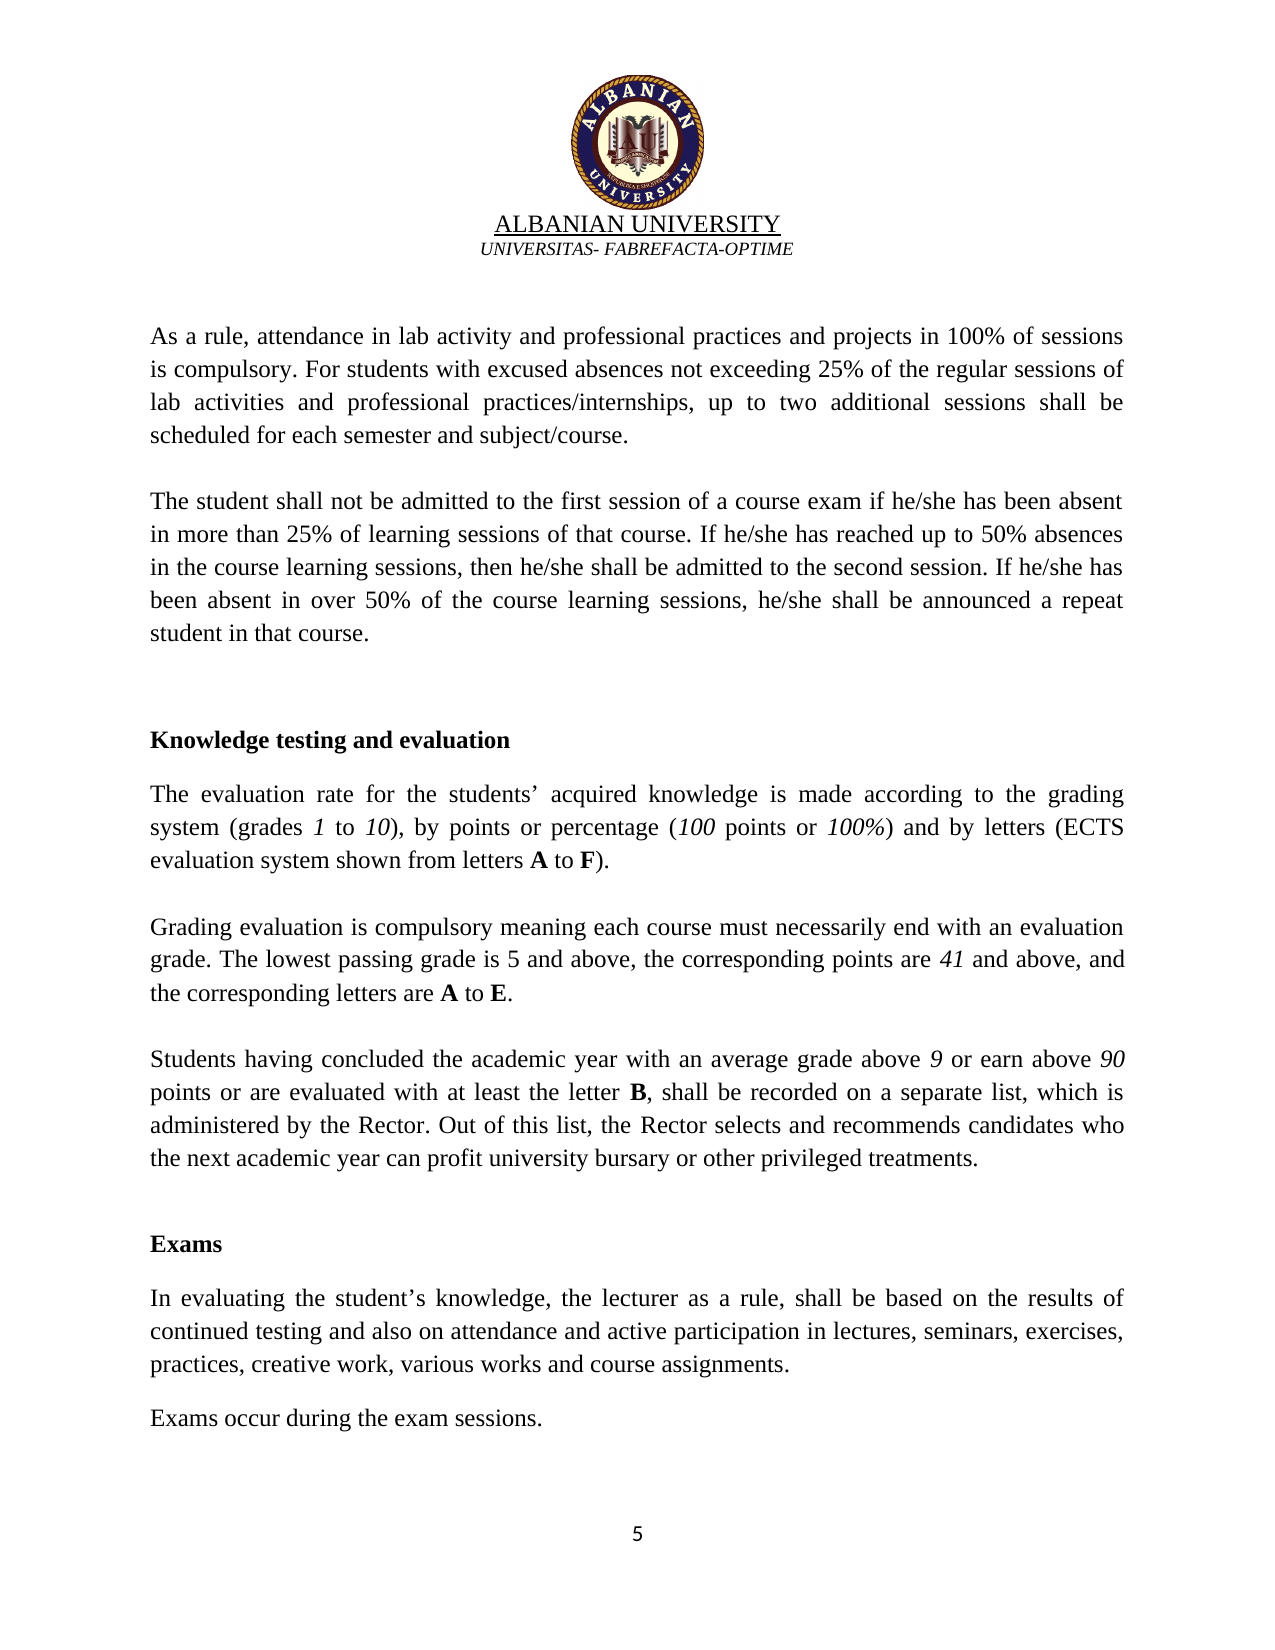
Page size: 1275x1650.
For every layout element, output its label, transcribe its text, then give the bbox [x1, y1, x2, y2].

picture [571, 75, 704, 210]
text Exams [150, 1229, 1125, 1258]
text Knowledge testing and evaluation [150, 726, 1125, 754]
text In evaluating the student’s knowledge, the lecturer as a rule, shall be based on the results of continued testing and also on attendance and active participation in lectures, seminars, exercises, practices, creative work, various works and course assignments. [150, 1283, 1125, 1378]
text The student shall not be admitted to the first session of a course exam if he/she has been absent in more than 25% of learning sessions of that course. If he/she has reached up to 50% absences in the course learning sessions, then he/she shall be admitted to the second session. If he/she has been absent in over 50% of the course learning sessions, he/she shall be announced a repeat student in that course. [150, 486, 1125, 647]
text Students having concluded the academic year with an average grade above 9 or earn above 90 points or are evaluated with at least the letter B, shall be recorded on a separate list, which is administered by the Rector. Out of this list, the Rector selects and recommends candidates who the next academic year can profit university bursary or other privileged treatments. [150, 1044, 1125, 1171]
text Exams occur during the exam sessions. [150, 1403, 1125, 1432]
text The evaluation rate for the students’ acquired knowledge is made according to the grading system (grades 1 to 10), by points or percentage (100 points or 100%) and by letters (ECTS evaluation system shown from letters A to F). [150, 779, 1125, 874]
text Grading evaluation is compulsory meaning each course must necessarily end with an evaluation grade. The lowest passing grade is 5 and above, the corresponding points are 41 and above, and the corresponding letters are A to E. [150, 912, 1125, 1006]
text As a rule, attendance in lab activity and professional practices and projects in 100% of sessions is compulsory. For students with excused absences not exceeding 25% of the regular sessions of lab activities and professional practices/internships, up to two additional sessions shall be scheduled for each semester and subject/course. [150, 321, 1125, 448]
